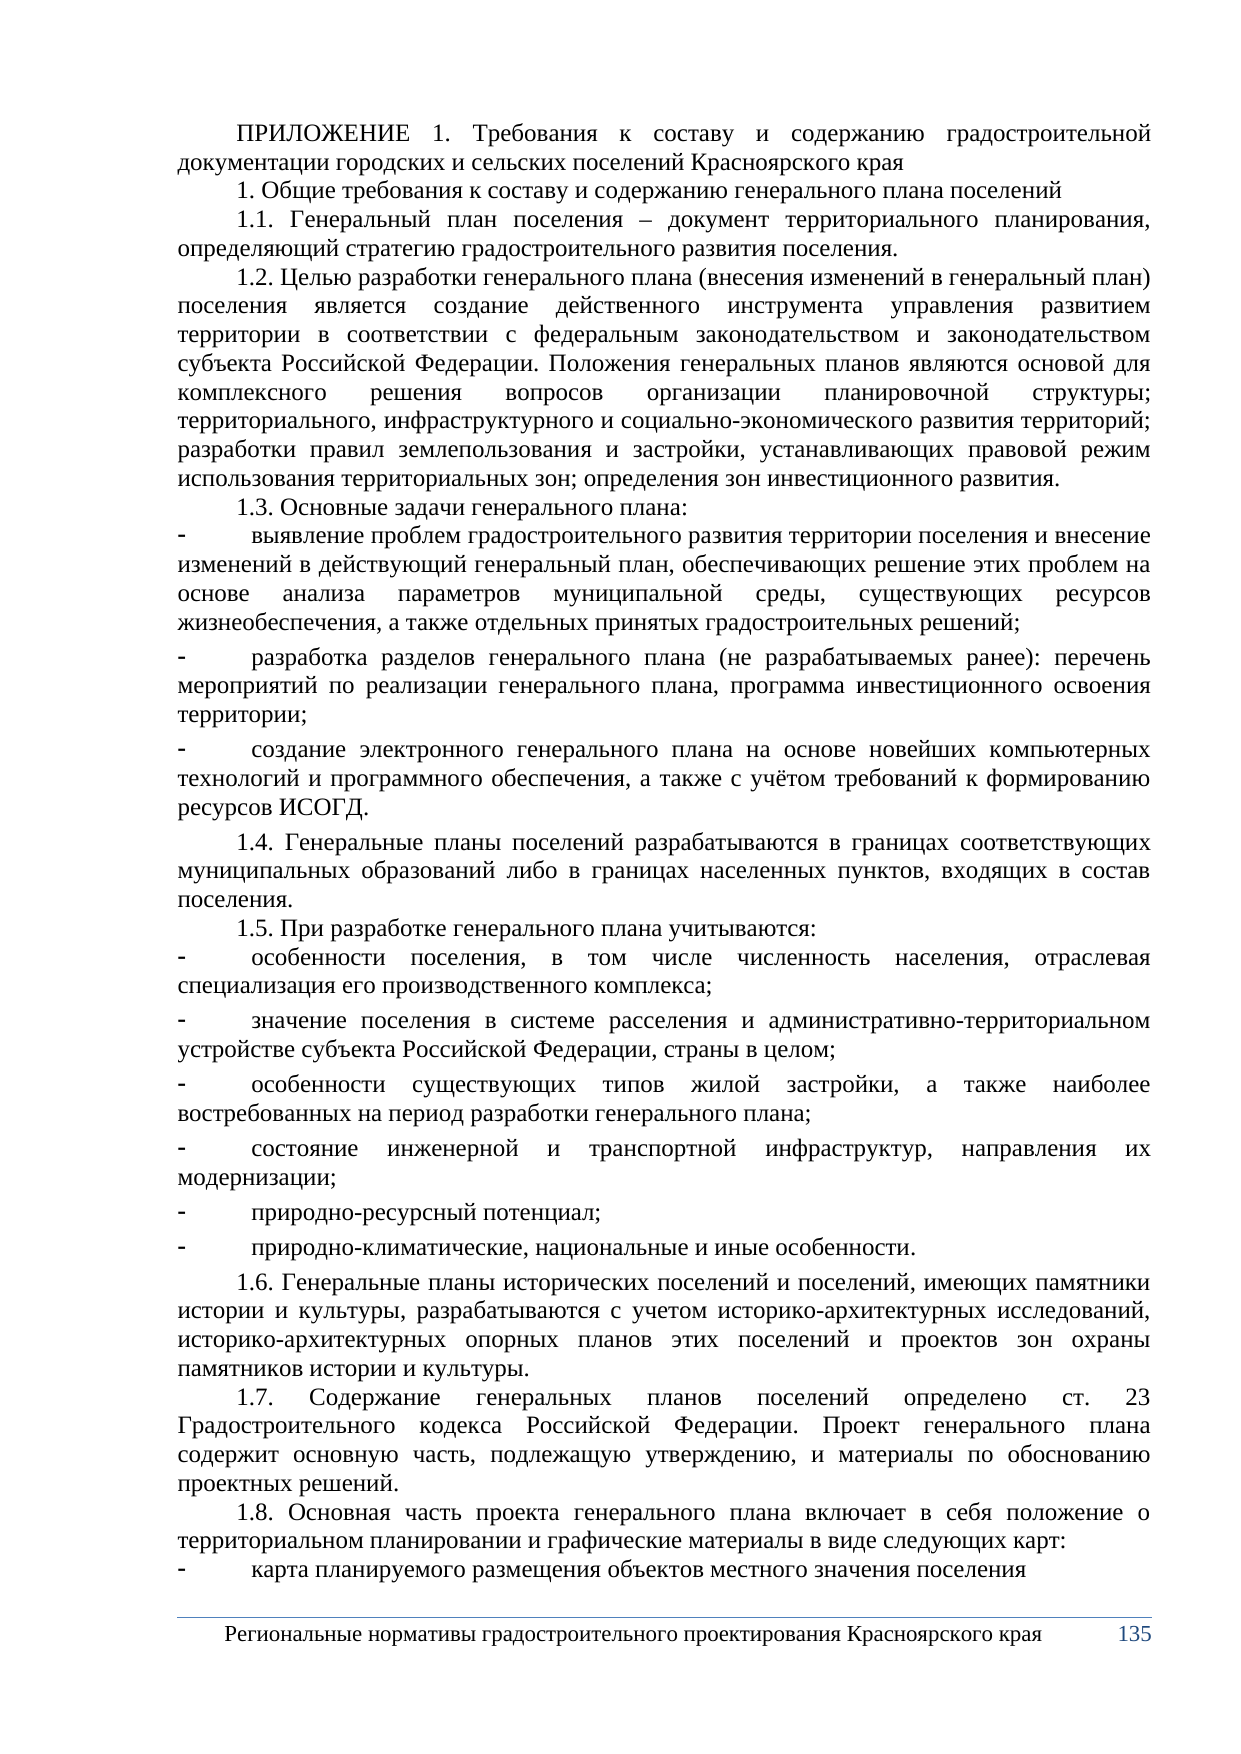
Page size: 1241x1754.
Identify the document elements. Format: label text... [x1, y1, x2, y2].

list карта планируемого размещения объектов местного значения поселения [177, 1554, 1152, 1583]
text 1.3. Основные задачи генерального плана: [177, 492, 1152, 521]
text ПРИЛОЖЕНИЕ 1. Требования к составу и содержанию градостроительной документации городских и сельских поселений Красноярского края [177, 118, 1152, 176]
text 1.7. Содержание генеральных планов поселений определено ст. 23 Градостроительного кодекса Российской Федерации. Проект генерального плана содержит основную часть, подлежащую утверждению, и материалы по обоснованию проектных решений. [177, 1382, 1152, 1497]
list разработка разделов генерального плана (не разрабатываемых ранее): перечень мероприятий по реализации генерального плана, программа инвестиционного освоения территории; [177, 642, 1152, 728]
text 1.2. Целью разработки генерального плана (внесения изменений в генеральный план) поселения является создание действенного инструмента управления развитием территории в соответствии с федеральным законодательством и законодательством субъекта Российской Федерации. Положения генеральных планов являются основой для комплексного решения вопросов организации планировочной структуры; территориального, инфраструктурного и социально-экономического развития территорий; разработки правил землепользования и застройки, устанавливающих правовой режим использования территориальных зон; определения зон инвестиционного развития. [177, 262, 1152, 492]
list создание электронного генерального плана на основе новейших компьютерных технологий и программного обеспечения, а также с учётом требований к формированию ресурсов ИСОГД. [177, 734, 1152, 821]
list значение поселения в системе расселения и административно-территориальном устройстве субъекта Российской Федерации, страны в целом; [177, 1006, 1152, 1063]
text 1.4. Генеральные планы поселений разрабатываются в границах соответствующих муниципальных образований либо в границах населенных пунктов, входящих в состав поселения. [177, 827, 1152, 913]
text 1.5. При разработке генерального плана учитываются: [177, 913, 1152, 942]
list состояние инженерной и транспортной инфраструктур, направления их модернизации; [177, 1133, 1152, 1191]
list особенности существующих типов жилой застройки, а также наиболее востребованных на период разработки генерального плана; [177, 1069, 1152, 1127]
text 1.1. Генеральный план поселения – документ территориального планирования, определяющий стратегию градостроительного развития поселения. [177, 204, 1152, 262]
text 1.6. Генеральные планы исторических поселений и поселений, имеющих памятники истории и культуры, разрабатываются с учетом историко-архитектурных исследований, историко-архитектурных опорных планов этих поселений и проектов зон охраны памятников истории и культуры. [177, 1267, 1152, 1382]
list природно-климатические, национальные и иные особенности. [177, 1232, 1152, 1261]
text 1. Общие требования к составу и содержанию генерального плана поселений [177, 176, 1152, 204]
list выявление проблем градостроительного развития территории поселения и внесение изменений в действующий генеральный план, обеспечивающих решение этих проблем на основе анализа параметров муниципальной среды, существующих ресурсов жизнеобеспечения, а также отдельных принятых градостроительных решений; [177, 521, 1152, 636]
list природно-ресурсный потенциал; [177, 1197, 1152, 1226]
list особенности поселения, в том числе численность населения, отраслевая специализация его производственного комплекса; [177, 942, 1152, 999]
text 1.8. Основная часть проекта генерального плана включает в себя положение о территориальном планировании и графические материалы в виде следующих карт: [177, 1497, 1152, 1554]
